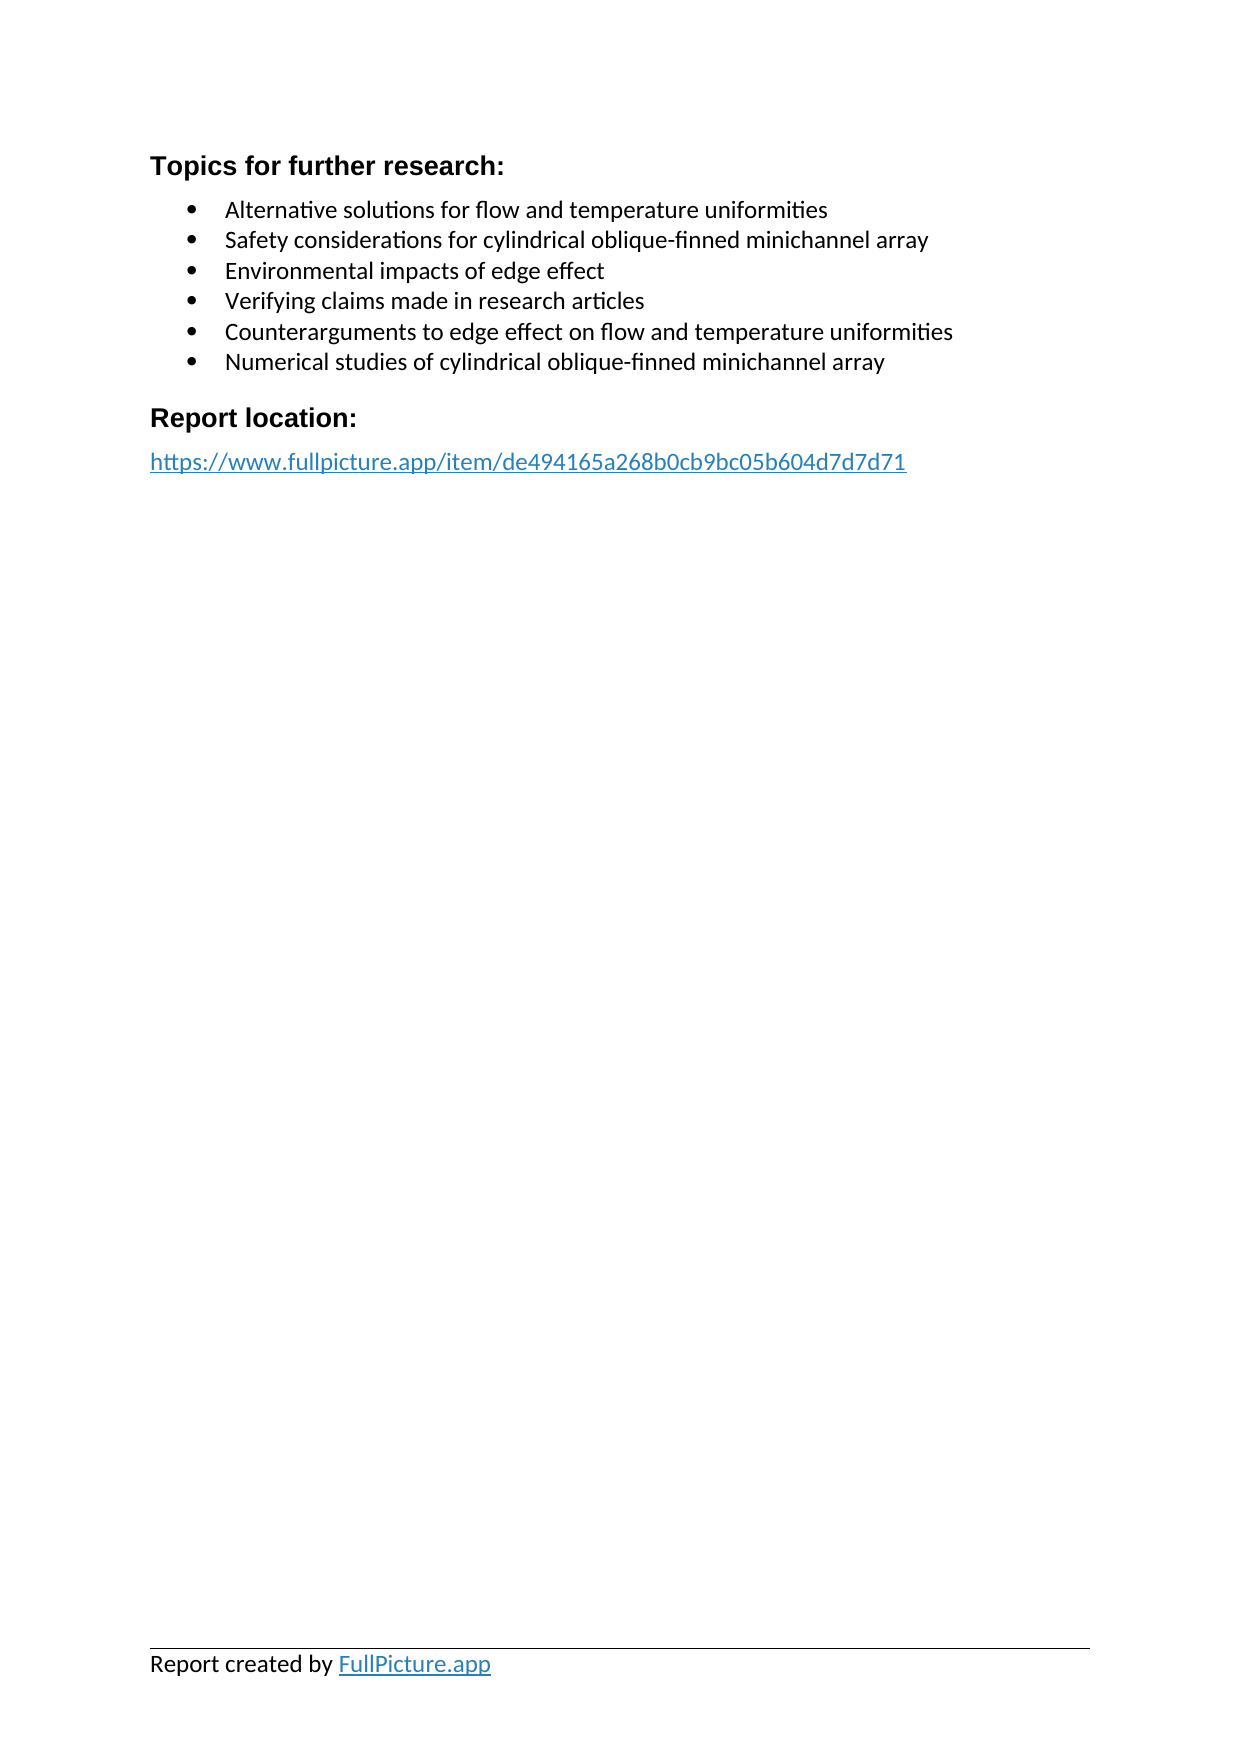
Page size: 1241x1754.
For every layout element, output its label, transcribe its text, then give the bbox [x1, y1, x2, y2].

list Safety considerations for cylindrical oblique-finned minichannel array [187, 224, 1090, 255]
list Alternative solutions for flow and temperature uniformities [187, 194, 1090, 224]
subtitle Report location: [150, 402, 1090, 433]
list Numerical studies of cylindrical oblique-finned minichannel array [187, 346, 1090, 377]
text https://www.fullpicture.app/item/de494165a268b0cb9bc05b604d7d7d71 [150, 446, 1090, 476]
list Counterarguments to edge effect on flow and temperature uniformities [187, 316, 1090, 346]
list Environmental impacts of edge effect [187, 255, 1090, 285]
list Verifying claims made in research articles [187, 285, 1090, 316]
subtitle Topics for further research: [150, 150, 1090, 181]
